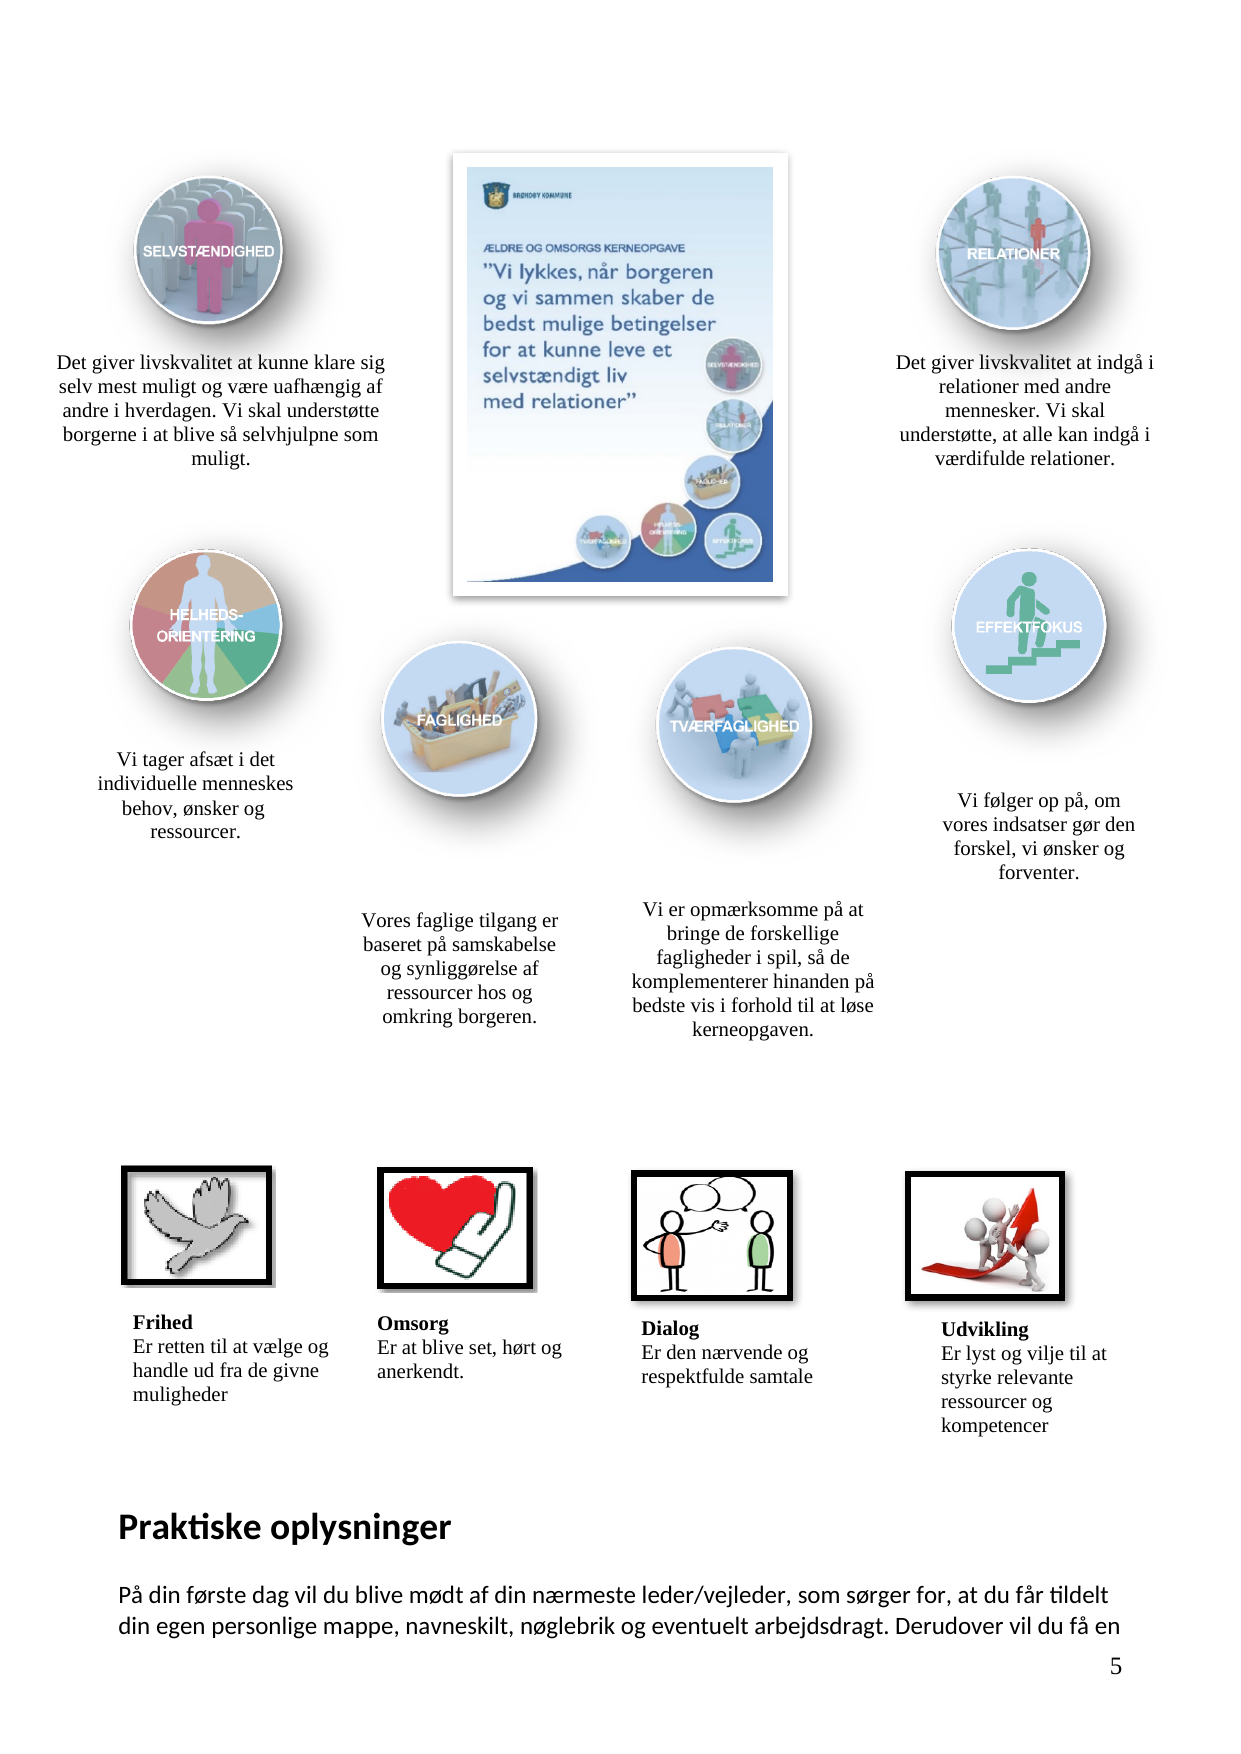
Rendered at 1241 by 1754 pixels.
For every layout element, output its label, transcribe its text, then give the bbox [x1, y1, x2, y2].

picture [467, 167, 773, 582]
picture [373, 1164, 538, 1293]
subtitle Praktiske oplysninger [118, 1503, 1122, 1549]
picture [378, 639, 544, 805]
picture [118, 1162, 276, 1288]
picture [653, 645, 819, 811]
picture [949, 547, 1113, 711]
picture [911, 1177, 1059, 1294]
picture [131, 174, 289, 332]
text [118, 1580, 1122, 1641]
picture [637, 1177, 787, 1295]
picture [933, 174, 1097, 338]
picture [127, 548, 289, 709]
